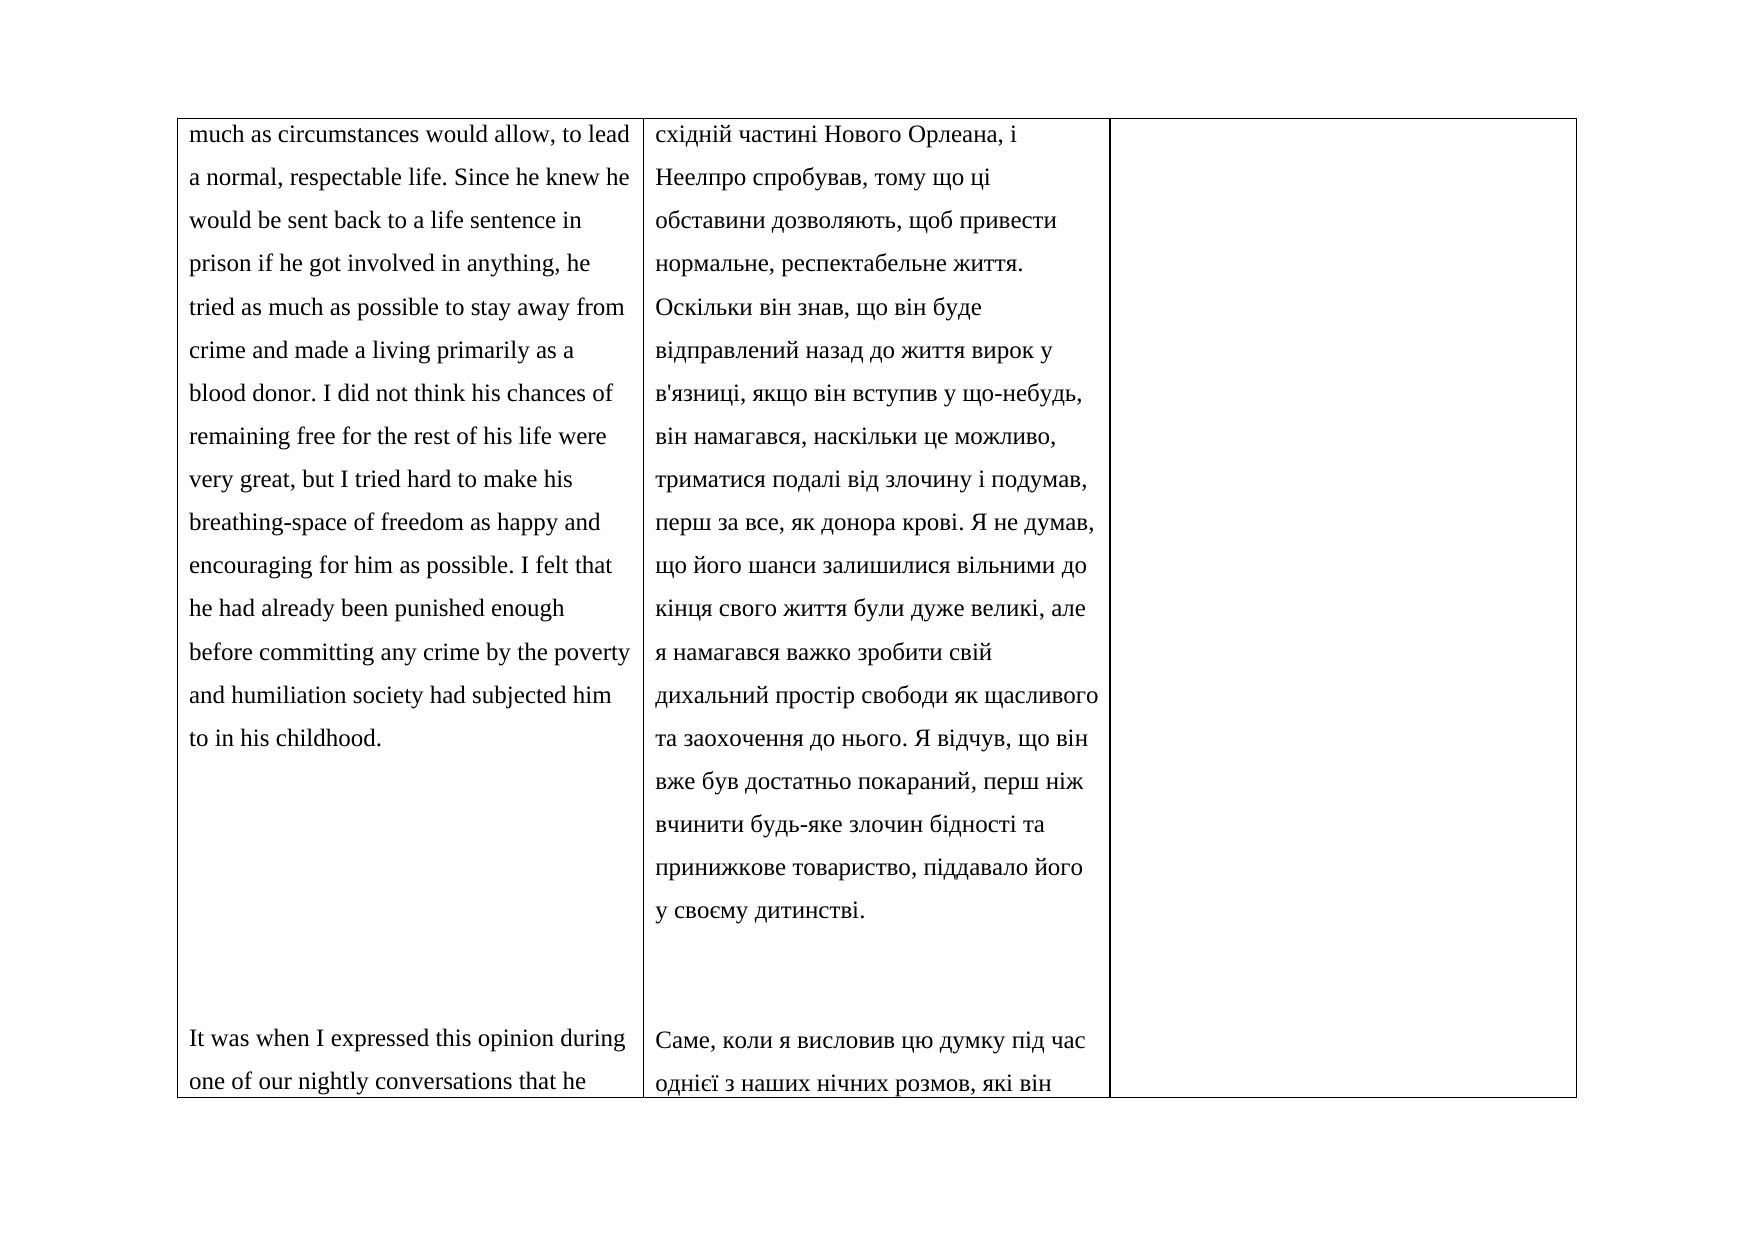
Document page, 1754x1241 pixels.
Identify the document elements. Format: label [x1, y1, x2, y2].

table_header [178, 119, 643, 1097]
table_header [644, 119, 1109, 1097]
table_header [1111, 119, 1576, 1097]
